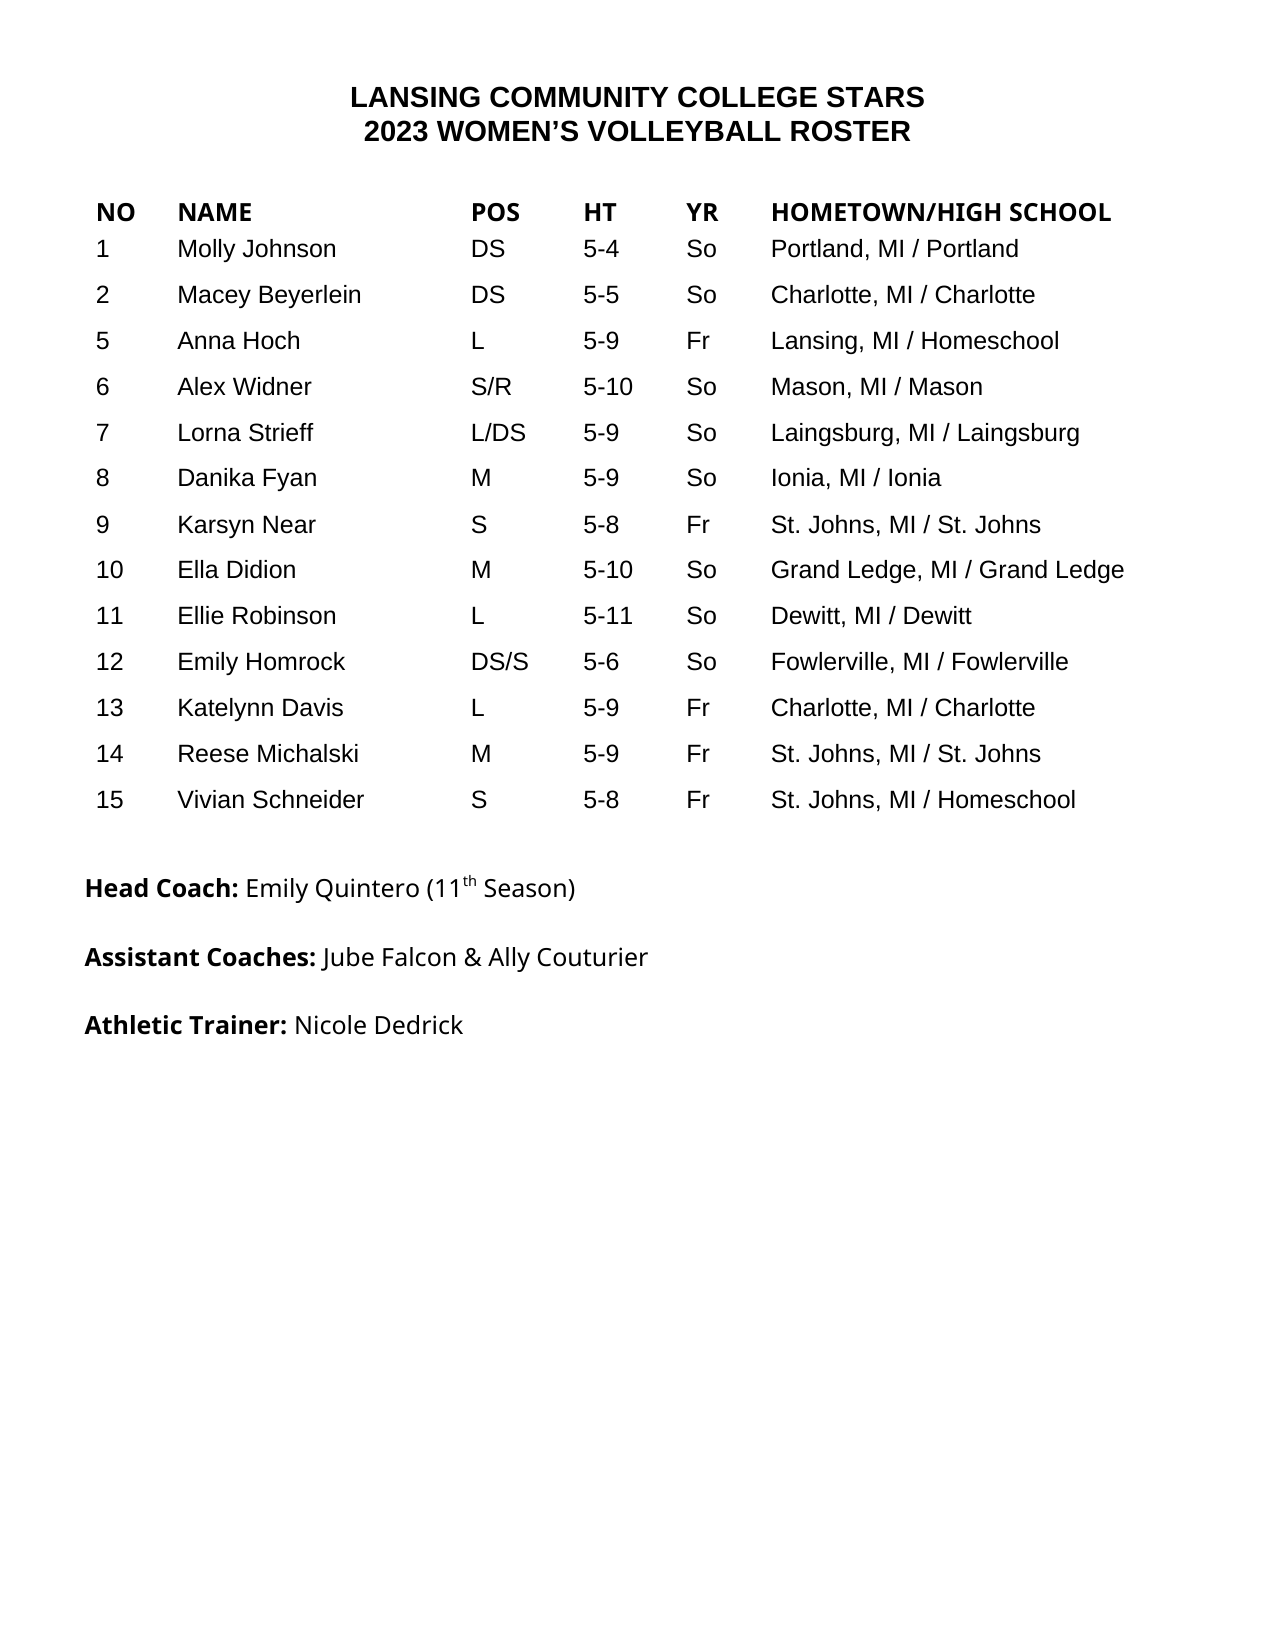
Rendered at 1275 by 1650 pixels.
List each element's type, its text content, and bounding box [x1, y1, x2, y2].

table_cell L [459, 601, 572, 647]
table_cell Portland, MI / Portland [759, 234, 1189, 280]
table_cell So [675, 601, 759, 647]
table_cell Fr [675, 326, 759, 372]
table_cell 5-9 [572, 326, 675, 372]
table_cell L [459, 326, 572, 372]
table_cell So [675, 372, 759, 418]
table_cell Dewitt, MI / Dewitt [759, 601, 1189, 647]
table_cell Anna Hoch [166, 326, 459, 372]
table_cell 11 [84, 601, 166, 647]
table_cell M [459, 464, 572, 509]
table_cell M [459, 555, 572, 601]
table_cell Reese Michalski [166, 739, 459, 785]
table_header NAME [166, 188, 459, 234]
table_cell 14 [84, 739, 166, 785]
text Athletic Trainer: Nicole Dedrick [84, 1007, 1191, 1041]
table_cell 5-9 [572, 418, 675, 463]
table_header HT [572, 188, 675, 234]
text 2023 WOMEN’S VOLLEYBALL ROSTER [84, 114, 1191, 147]
table_cell 5-8 [572, 785, 675, 837]
table_cell DS/S [459, 647, 572, 693]
table_cell 9 [84, 510, 166, 555]
table_cell 5-11 [572, 601, 675, 647]
table_cell 5-4 [572, 234, 675, 280]
table_cell 5-9 [572, 464, 675, 509]
table_cell Ella Didion [166, 555, 459, 601]
table_cell 5-9 [572, 739, 675, 785]
table_cell Alex Widner [166, 372, 459, 418]
table_cell 5-5 [572, 280, 675, 326]
table_cell DS [459, 280, 572, 326]
table_cell 5-10 [572, 372, 675, 418]
table_cell So [675, 418, 759, 463]
table_cell Karsyn Near [166, 510, 459, 555]
text LANSING COMMUNITY COLLEGE STARS [84, 80, 1191, 114]
table_cell Lorna Strieff [166, 418, 459, 463]
table_cell St. Johns, MI / Homeschool [759, 785, 1189, 837]
table_cell St. Johns, MI / St. Johns [759, 510, 1189, 555]
table_header YR [675, 188, 759, 234]
table_cell 8 [84, 464, 166, 509]
table_cell 7 [84, 418, 166, 463]
table_cell S/R [459, 372, 572, 418]
table_cell 1 [84, 234, 166, 280]
text Assistant Coaches: Jube Falcon & Ally Couturier [84, 939, 1191, 973]
table_cell Danika Fyan [166, 464, 459, 509]
table_cell S [459, 510, 572, 555]
table_cell Ellie Robinson [166, 601, 459, 647]
text Head Coach: Emily Quintero (11th Season) [84, 871, 1191, 905]
table_cell 15 [84, 785, 166, 837]
table_cell Charlotte, MI / Charlotte [759, 280, 1189, 326]
table_header POS [459, 188, 572, 234]
table_cell 5-8 [572, 510, 675, 555]
table_cell So [675, 280, 759, 326]
table_header NO [84, 188, 166, 234]
table_cell Fowlerville, MI / Fowlerville [759, 647, 1189, 693]
table_cell 5 [84, 326, 166, 372]
table_cell Fr [675, 510, 759, 555]
table_cell Lansing, MI / Homeschool [759, 326, 1189, 372]
table_cell 5-6 [572, 647, 675, 693]
table_cell So [675, 464, 759, 509]
table_cell St. Johns, MI / St. Johns [759, 739, 1189, 785]
table_cell Charlotte, MI / Charlotte [759, 693, 1189, 739]
table_cell Fr [675, 693, 759, 739]
table_cell S [459, 785, 572, 837]
table_cell So [675, 647, 759, 693]
table_cell Vivian Schneider [166, 785, 459, 837]
table_header HOMETOWN/HIGH SCHOOL [759, 188, 1189, 234]
table_cell So [675, 555, 759, 601]
table_cell So [675, 234, 759, 280]
table_cell 12 [84, 647, 166, 693]
table_cell M [459, 739, 572, 785]
table_cell 2 [84, 280, 166, 326]
table_cell Grand Ledge, MI / Grand Ledge [759, 555, 1189, 601]
table_cell Laingsburg, MI / Laingsburg [759, 418, 1189, 463]
table_cell Macey Beyerlein [166, 280, 459, 326]
table_cell L/DS [459, 418, 572, 463]
table_cell 13 [84, 693, 166, 739]
table_cell Molly Johnson [166, 234, 459, 280]
table_cell 10 [84, 555, 166, 601]
table_cell DS [459, 234, 572, 280]
table_cell 6 [84, 372, 166, 418]
table_cell Emily Homrock [166, 647, 459, 693]
table_cell Katelynn Davis [166, 693, 459, 739]
table_cell Mason, MI / Mason [759, 372, 1189, 418]
table_cell Fr [675, 739, 759, 785]
table_cell Ionia, MI / Ionia [759, 464, 1189, 509]
table_cell L [459, 693, 572, 739]
table_cell Fr [675, 785, 759, 837]
table_cell 5-9 [572, 693, 675, 739]
table_cell 5-10 [572, 555, 675, 601]
